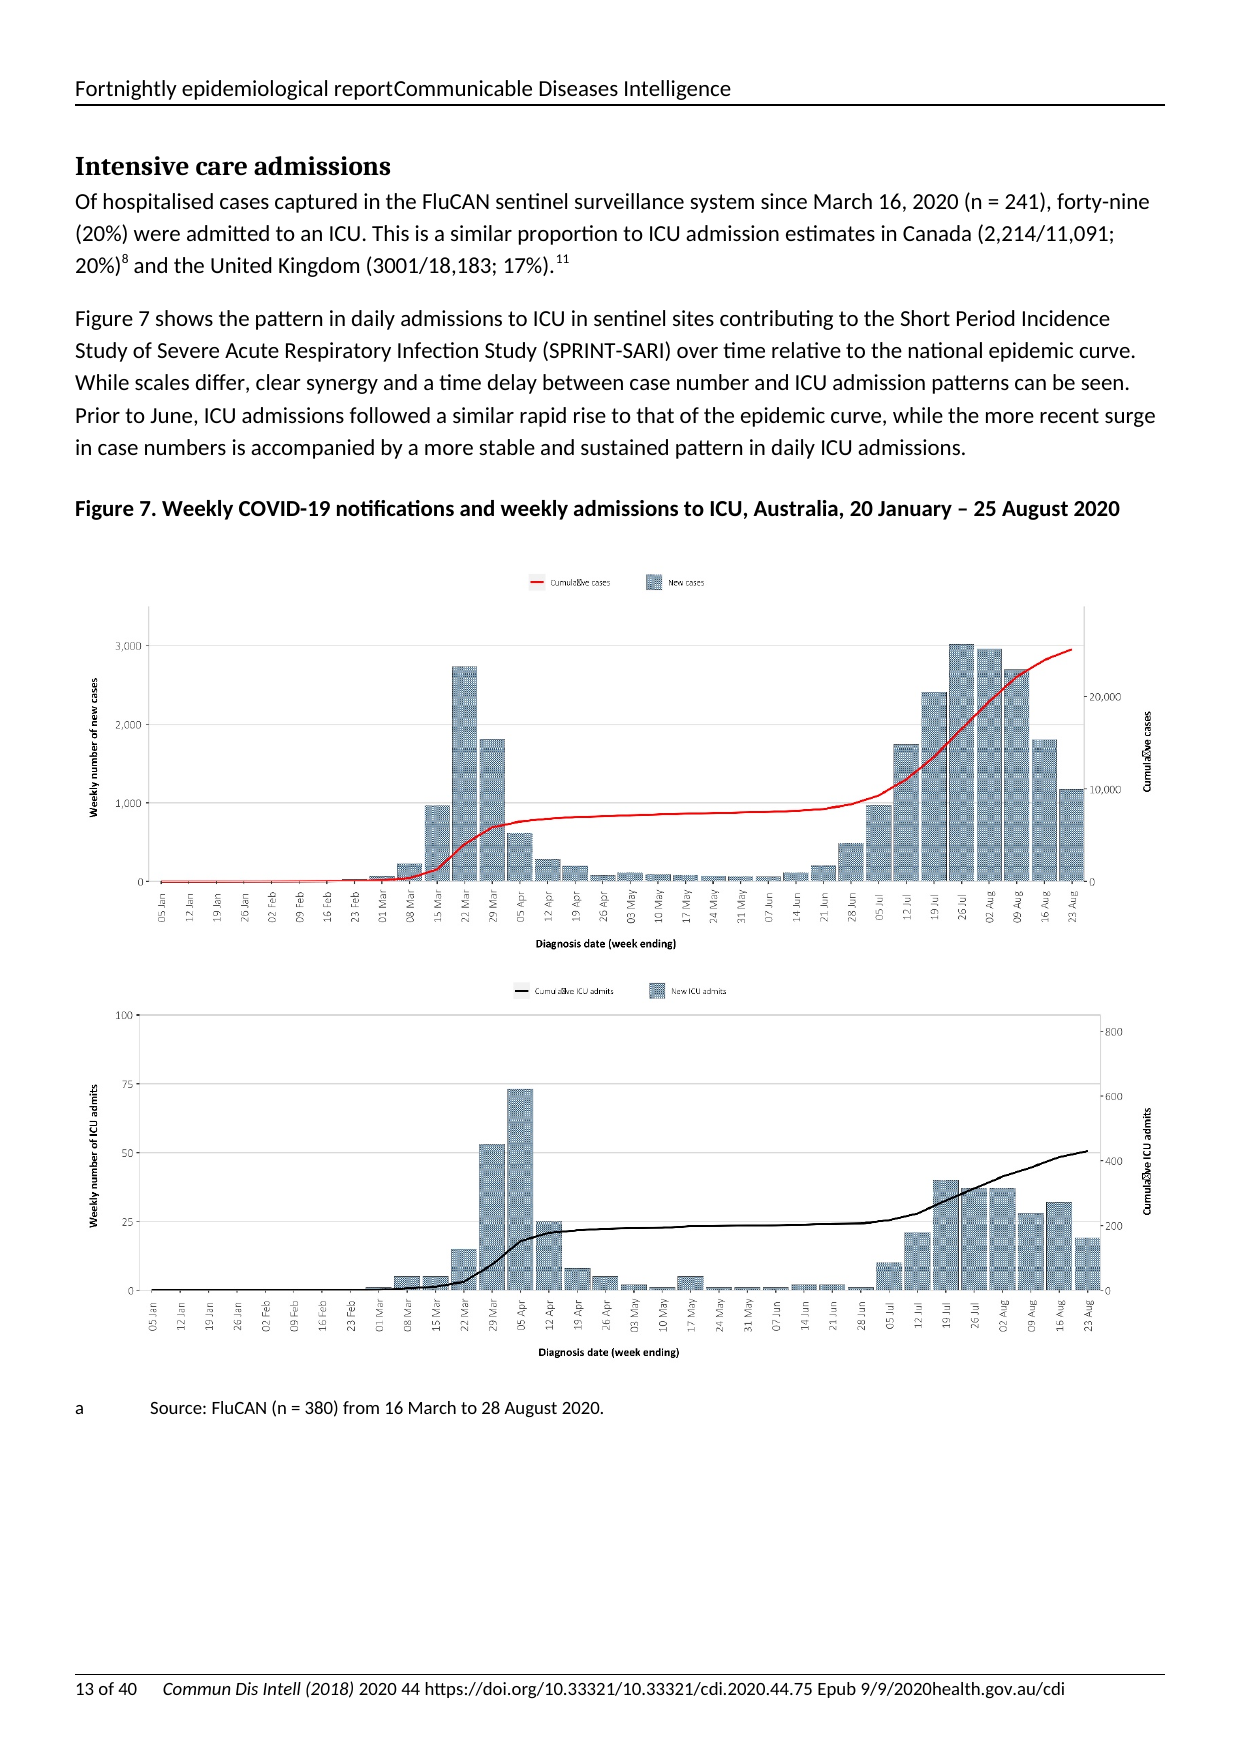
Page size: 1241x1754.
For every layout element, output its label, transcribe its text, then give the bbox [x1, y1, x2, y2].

text a Source: FluCAN (n = 380) from 16 March to 28 August 2020. [75, 1396, 1165, 1419]
picture [75, 555, 1163, 1372]
subtitle Intensive care admissions [75, 151, 1165, 182]
text Figure 7. Weekly COVID-19 notifications and weekly admissions to ICU, Australia, 20 January – 25 August 2020 [75, 494, 1165, 522]
text Of hospitalised cases captured in the FluCAN sentinel surveillance system since March 16, 2020 (n = 241), forty-nine (20%) were admitted to an ICU. This is a similar proportion to ICU admission estimates in Canada (2,214/11,091; 20%)8 and the United Kingdom (3001/18,183; 17%).11 [75, 187, 1165, 279]
text Figure 7 shows the pattern in daily admissions to ICU in sentinel sites contributing to the Short Period Incidence Study of Severe Acute Respiratory Infection Study (SPRINT-SARI) over time relative to the national epidemic curve. While scales differ, clear synergy and a time delay between case number and ICU admission patterns can be seen. Prior to June, ICU admissions followed a similar rapid rise to that of the epidemic curve, while the more recent surge in case numbers is accompanied by a more stable and sustained pattern in daily ICU admissions. [75, 304, 1165, 461]
